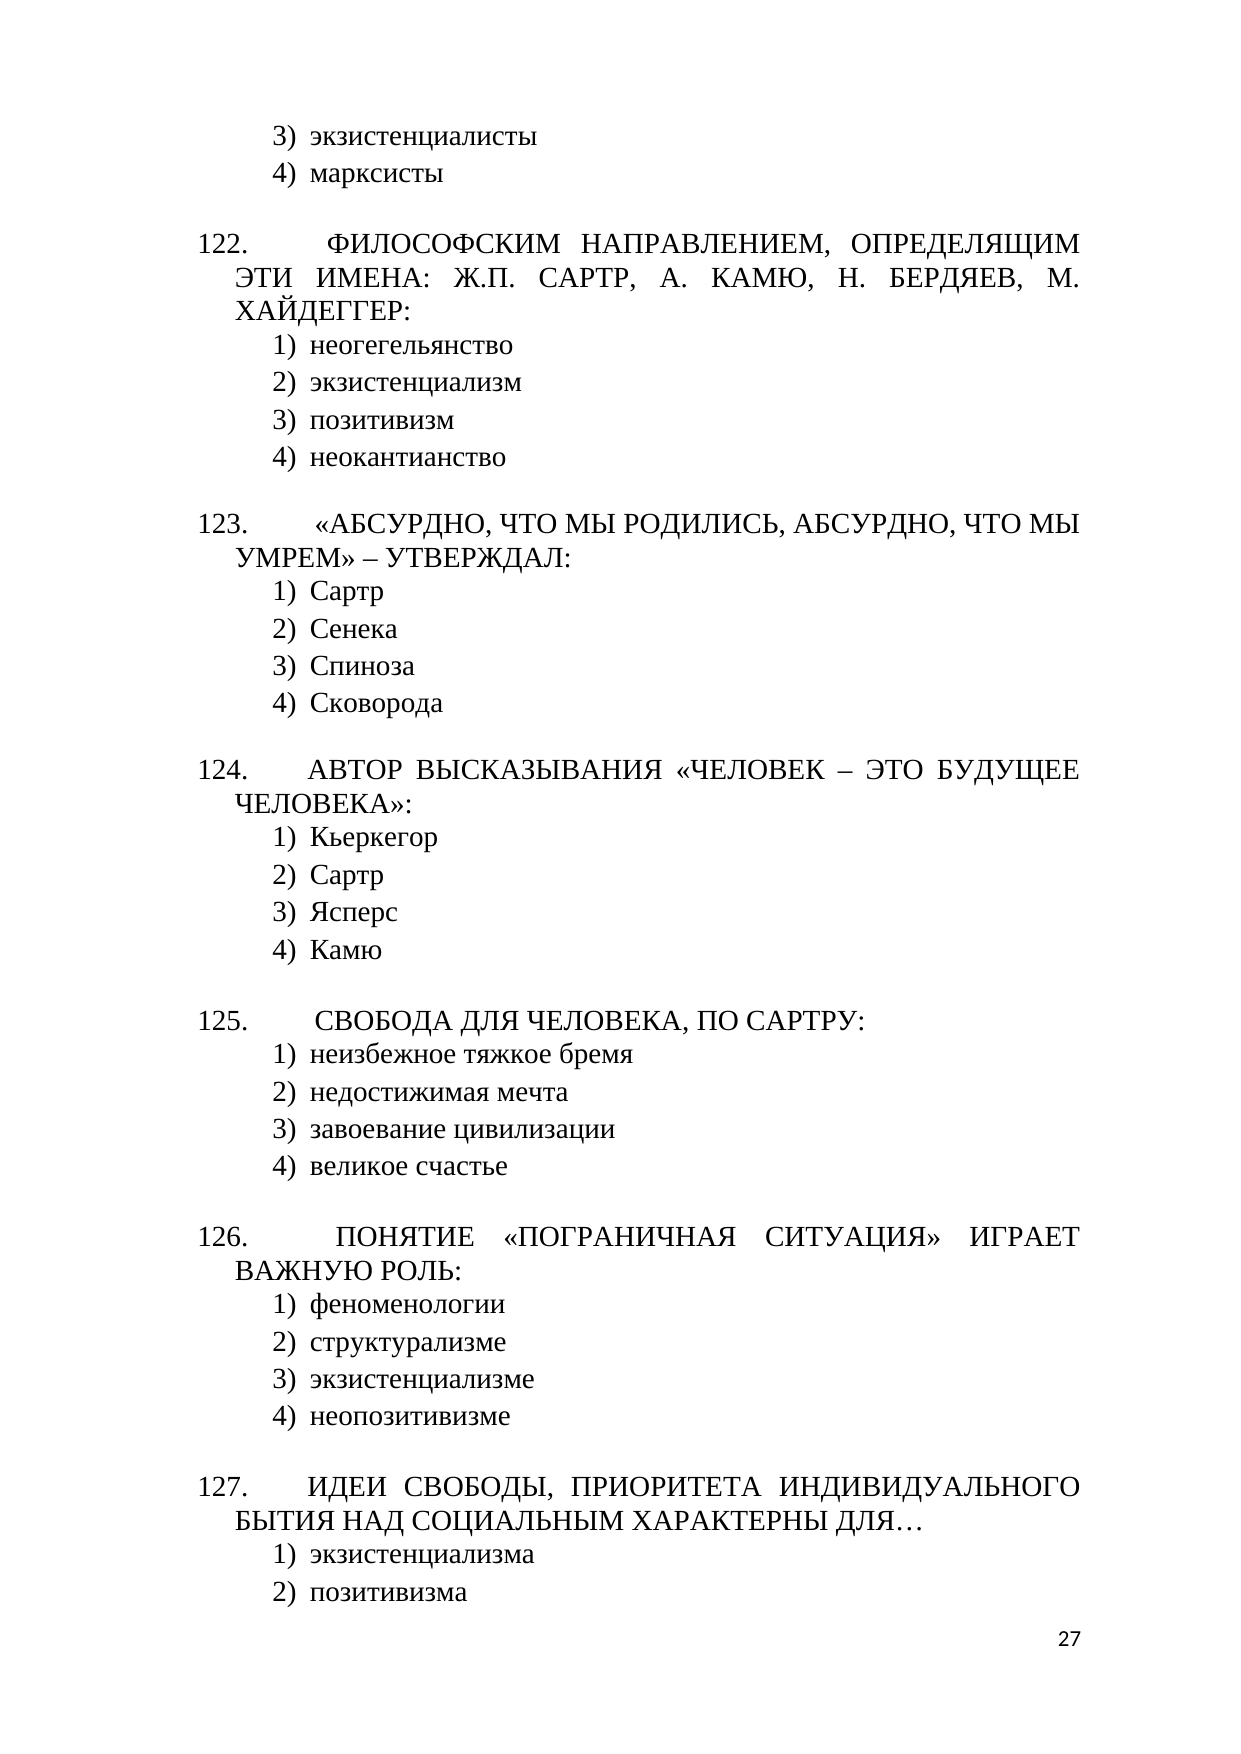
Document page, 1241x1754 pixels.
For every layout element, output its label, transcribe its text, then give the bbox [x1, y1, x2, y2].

list завоевание цивилизации [272, 1111, 1081, 1145]
list экзистенциализм [272, 364, 1081, 398]
list Камю [272, 932, 1081, 966]
list ФИЛОСОФСКИМ НАПРАВЛЕНИЕМ, ОПРЕДЕЛЯЩИМ ЭТИ ИМЕНА: Ж.П. САРТР, А. КАМЮ, Н. БЕРДЯЕВ, М. ХАЙДЕГГЕР: [197, 226, 1081, 327]
list неогегельянство [272, 327, 1081, 360]
list марксисты [272, 155, 1081, 189]
list неокантианство [272, 439, 1081, 473]
list Сенека [272, 611, 1081, 644]
list Сартр [272, 857, 1081, 891]
list Кьеркегор [272, 819, 1081, 853]
list экзистенциализме [272, 1361, 1081, 1394]
list недостижимая мечта [272, 1074, 1081, 1107]
list великое счастье [272, 1148, 1081, 1182]
list Спиноза [272, 648, 1081, 682]
list Сковорода [272, 685, 1081, 719]
list Сартр [272, 573, 1081, 607]
list СВОБОДА ДЛЯ ЧЕЛОВЕКА, ПО САРТРУ: [197, 1003, 1081, 1037]
list структурализме [272, 1324, 1081, 1357]
list феноменологии [272, 1286, 1081, 1320]
list позитивизма [272, 1574, 1081, 1607]
list «АБСУРДНО, ЧТО МЫ РОДИЛИСЬ, АБСУРДНО, ЧТО МЫ УМРЕМ» – УТВЕРЖДАЛ: [197, 506, 1081, 573]
list ПОНЯТИЕ «ПОГРАНИЧНАЯ СИТУАЦИЯ» ИГРАЕТ ВАЖНУЮ РОЛЬ: [197, 1219, 1081, 1286]
list позитивизм [272, 402, 1081, 435]
list Ясперс [272, 894, 1081, 928]
list АВТОР ВЫСКАЗЫВАНИЯ «ЧЕЛОВЕК – ЭТО БУДУЩЕЕ ЧЕЛОВЕКА»: [197, 752, 1081, 819]
list неопозитивизме [272, 1398, 1081, 1432]
list неизбежное тяжкое бремя [272, 1037, 1081, 1070]
list ИДЕИ СВОБОДЫ, ПРИОРИТЕТА ИНДИВИДУАЛЬНОГО БЫТИЯ НАД СОЦИАЛЬНЫМ ХАРАКТЕРНЫ ДЛЯ… [197, 1469, 1081, 1536]
list экзистенциализма [272, 1536, 1081, 1570]
list экзистенциалисты [272, 118, 1081, 152]
